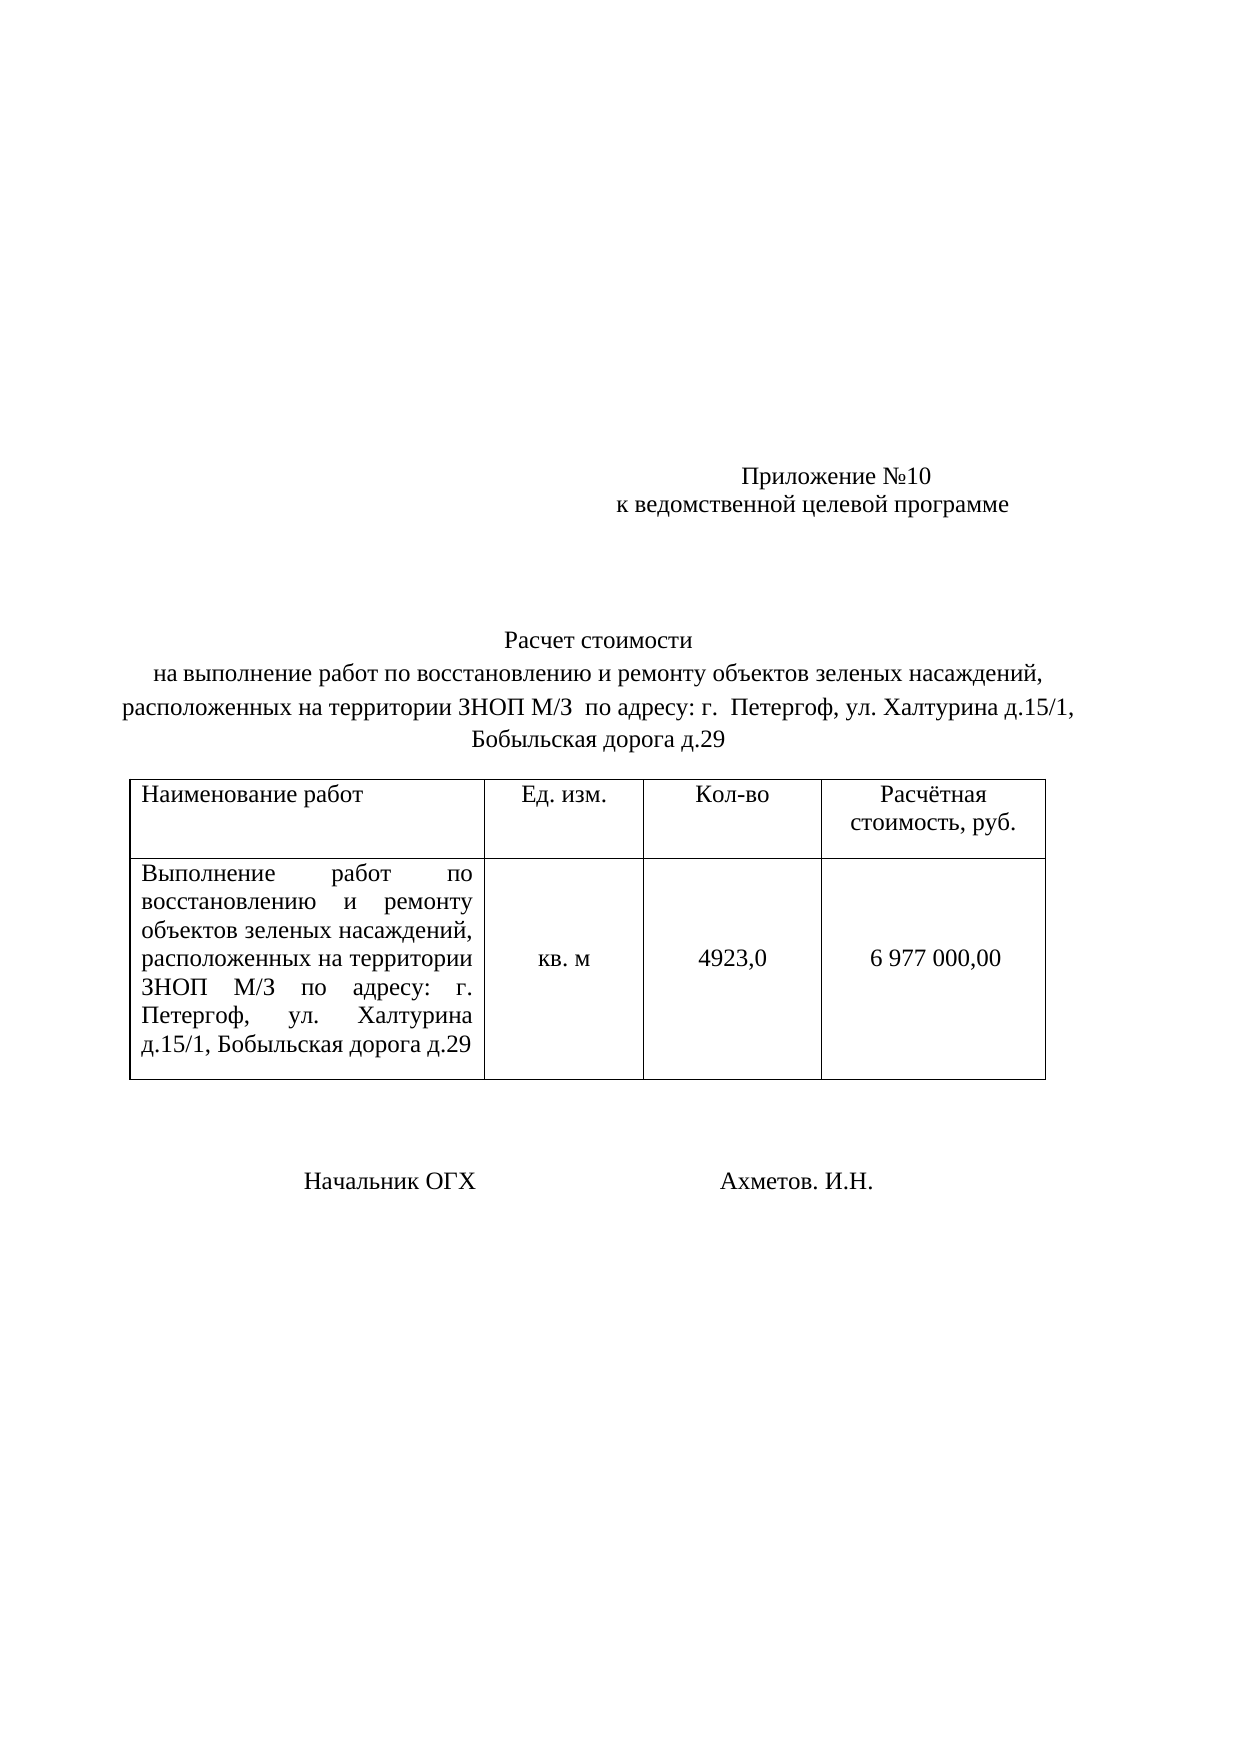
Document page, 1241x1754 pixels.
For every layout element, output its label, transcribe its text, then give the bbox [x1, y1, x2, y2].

table_cell 6 977 000,00 [822, 859, 1045, 1079]
table_header Наименование работ [131, 780, 484, 857]
table_cell Выполнение работ по восстановлению и ремонту объектов зеленых насаждений, расположенных на территории ЗНОП М/З по адресу: г. Петергоф, ул. Халтурина д.15/1, Бобыльская дорога д.29 [131, 859, 484, 1079]
table_header Расчётная стоимость, руб. [822, 780, 1045, 857]
table_header Кол-во [644, 780, 821, 857]
text Расчет стоимости на выполнение работ по восстановлению и ремонту объектов зеленых насаждений, расположенных на территории ЗНОП М/З по адресу: г. Петергоф, ул. Халтурина д.15/1, Бобыльская дорога д.29 [103, 625, 1093, 753]
text к ведомственной целевой программе [103, 489, 1093, 518]
table_cell 4923,0 [644, 859, 821, 1079]
table_cell кв. м [485, 859, 643, 1079]
table_header Ед. изм. [485, 780, 643, 857]
text Начальник ОГХ Ахметов. И.Н. [103, 1166, 1093, 1195]
text Приложение №10 [103, 461, 1093, 489]
